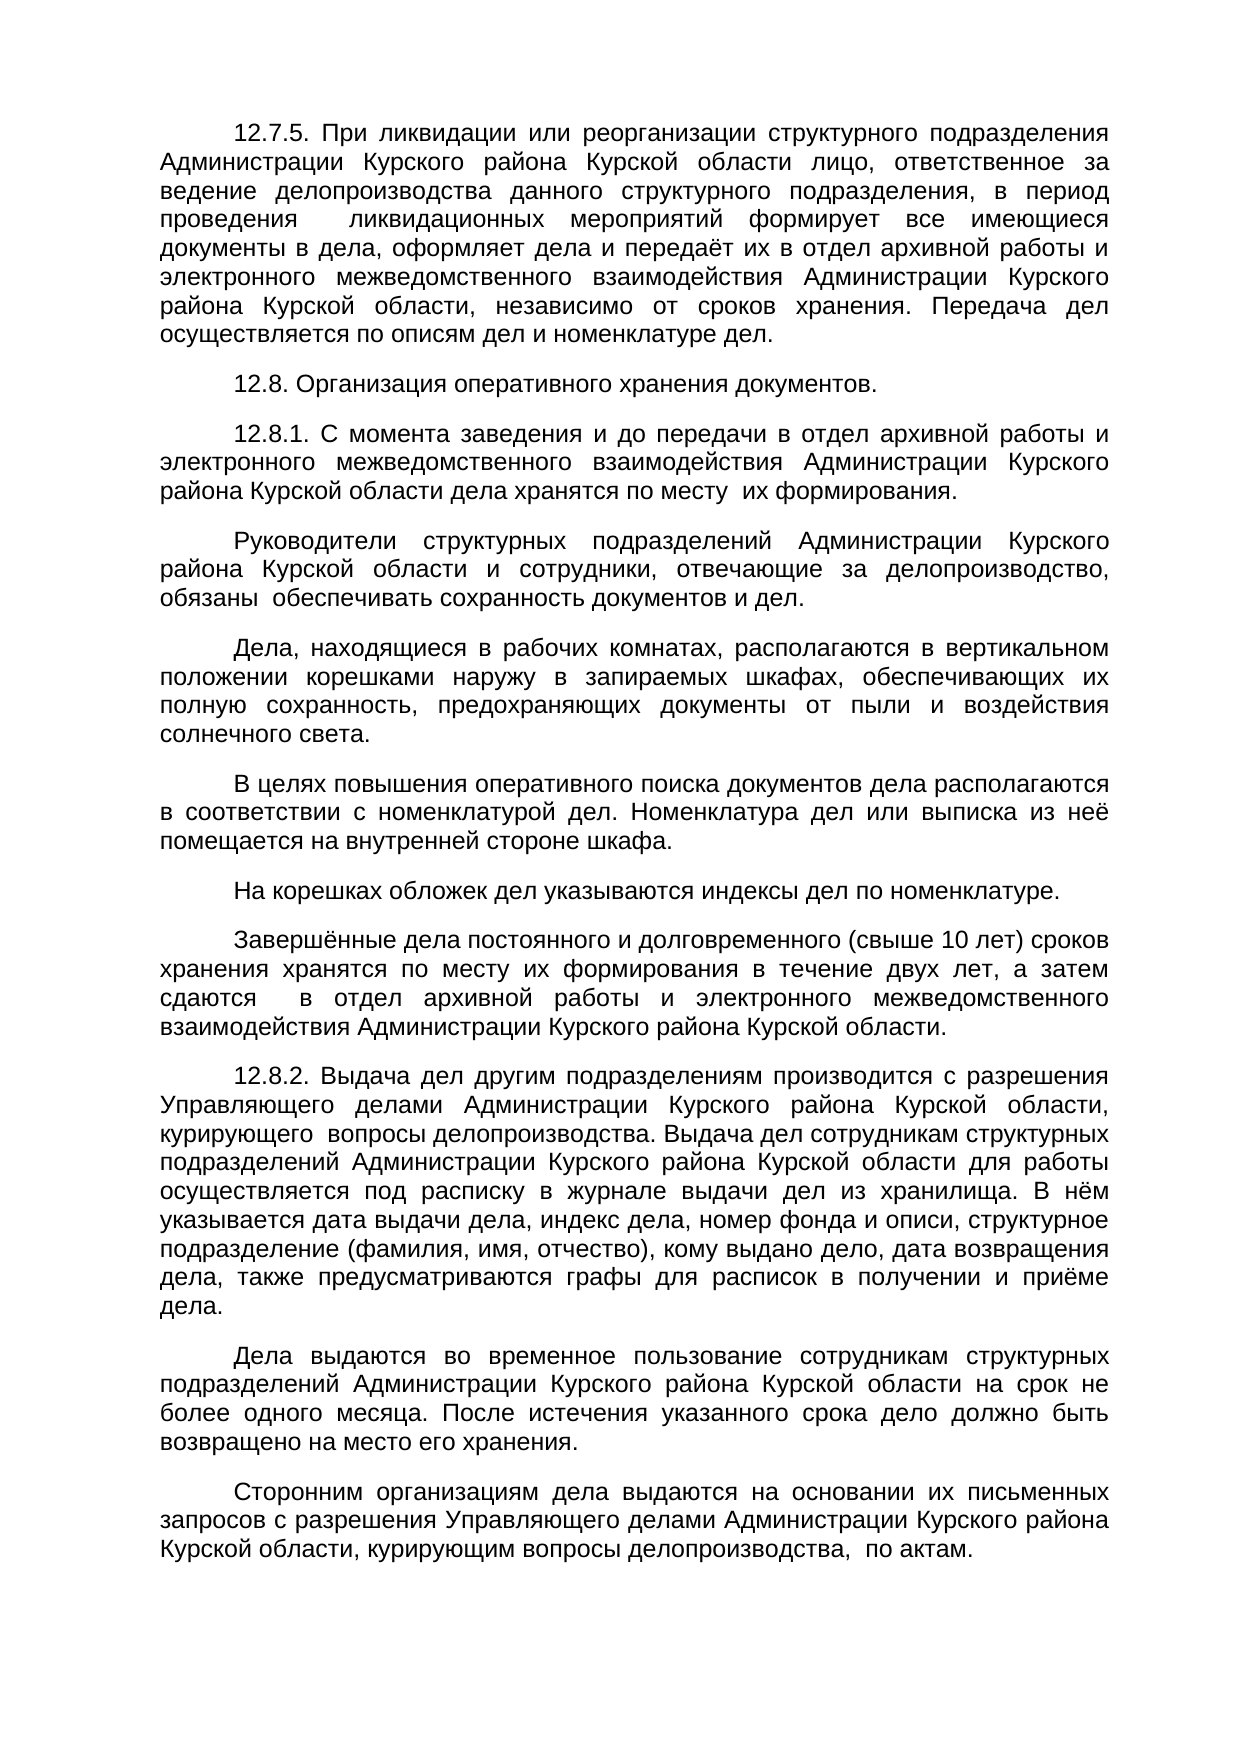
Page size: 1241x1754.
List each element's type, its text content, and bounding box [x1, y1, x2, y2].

text 12.8. Организация оперативного хранения документов. [159, 369, 1110, 398]
text На корешках обложек дел указываются индексы дел по номенклатуре. [159, 876, 1110, 904]
text Дела выдаются во временное пользование сотрудникам структурных подразделений Администрации Курского района Курской области на срок не более одного месяца. После истечения указанного срока дело должно быть возвращено на место его хранения. [159, 1341, 1110, 1456]
text Сторонним организациям дела выдаются на основании их письменных запросов с разрешения Управляющего делами Администрации Курского района Курской области, курирующим вопросы делопроизводства, по актам. [159, 1476, 1110, 1563]
text Дела, находящиеся в рабочих комнатах, располагаются в вертикальном положении корешками наружу в запираемых шкафах, обеспечивающих их полную сохранность, предохраняющих документы от пыли и воздействия солнечного света. [159, 633, 1110, 748]
text 12.8.1. С момента заведения и до передачи в отдел архивной работы и электронного межведомственного взаимодействия Администрации Курского района Курской области дела хранятся по месту их формирования. [159, 418, 1110, 505]
text 12.7.5. При ликвидации или реорганизации структурного подразделения Администрации Курского района Курской области лицо, ответственное за ведение делопроизводства данного структурного подразделения, в период проведения ликвидационных мероприятий формирует все имеющиеся документы в дела, оформляет дела и передаёт их в отдел архивной работы и электронного межведомственного взаимодействия Администрации Курского района Курской области, независимо от сроков хранения. Передача дел осуществляется по описям дел и номенклатуре дел. [159, 118, 1110, 348]
text Руководители структурных подразделений Администрации Курского района Курской области и сотрудники, отвечающие за делопроизводство, обязаны обеспечивать сохранность документов и дел. [159, 526, 1110, 612]
text В целях повышения оперативного поиска документов дела располагаются в соответствии с номенклатурой дел. Номенклатура дел или выписка из неё помещается на внутренней стороне шкафа. [159, 768, 1110, 855]
text Завершённые дела постоянного и долговременного (свыше 10 лет) сроков хранения хранятся по месту их формирования в течение двух лет, а затем сдаются в отдел архивной работы и электронного межведомственного взаимодействия Администрации Курского района Курской области. [159, 925, 1110, 1040]
text 12.8.2. Выдача дел другим подразделениям производится с разрешения Управляющего делами Администрации Курского района Курской области, курирующего вопросы делопроизводства. Выдача дел сотрудникам структурных подразделений Администрации Курского района Курской области для работы осуществляется под расписку в журнале выдачи дел из хранилища. В нём указывается дата выдачи дела, индекс дела, номер фонда и описи, структурное подразделение (фамилия, имя, отчество), кому выдано дело, дата возвращения дела, также предусматриваются графы для расписок в получении и приёме дела. [159, 1061, 1110, 1320]
